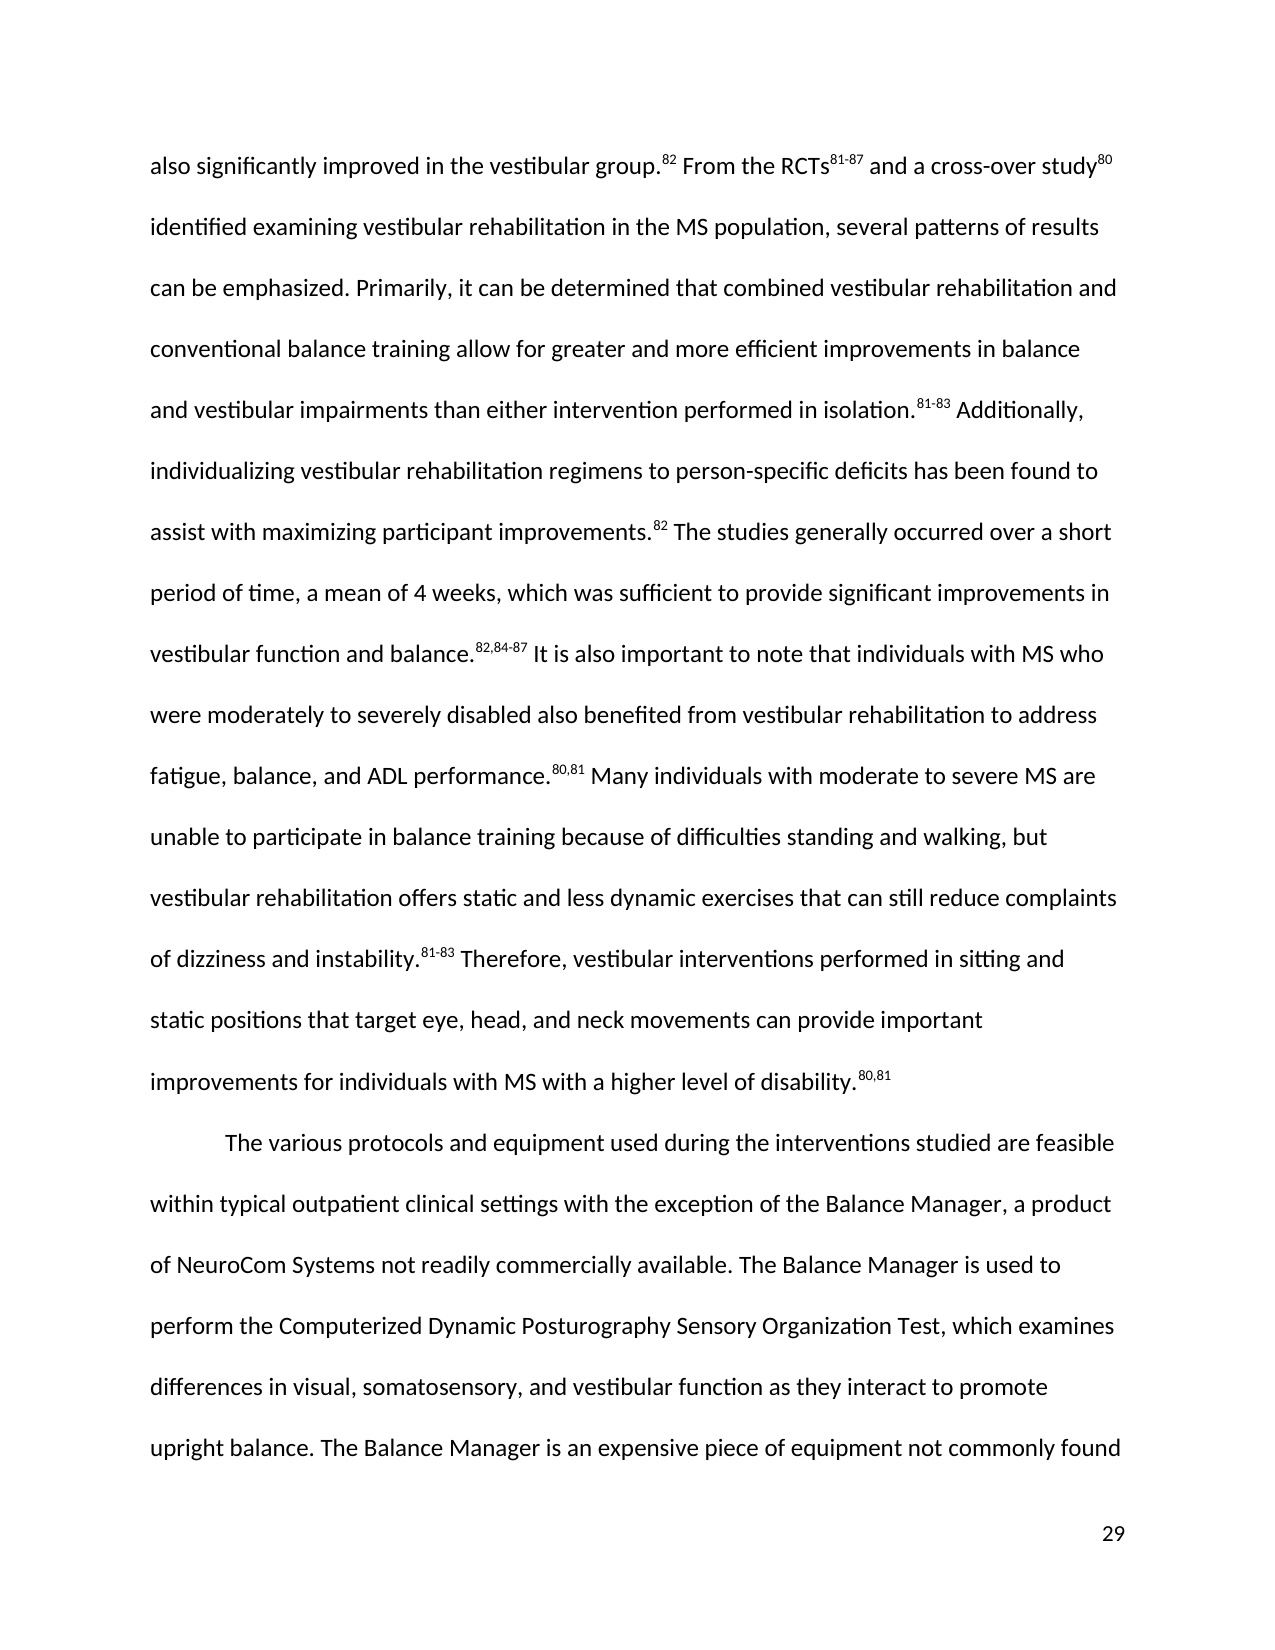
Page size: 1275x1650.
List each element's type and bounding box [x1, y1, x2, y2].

text [150, 150, 1125, 1096]
text [150, 1127, 1125, 1462]
